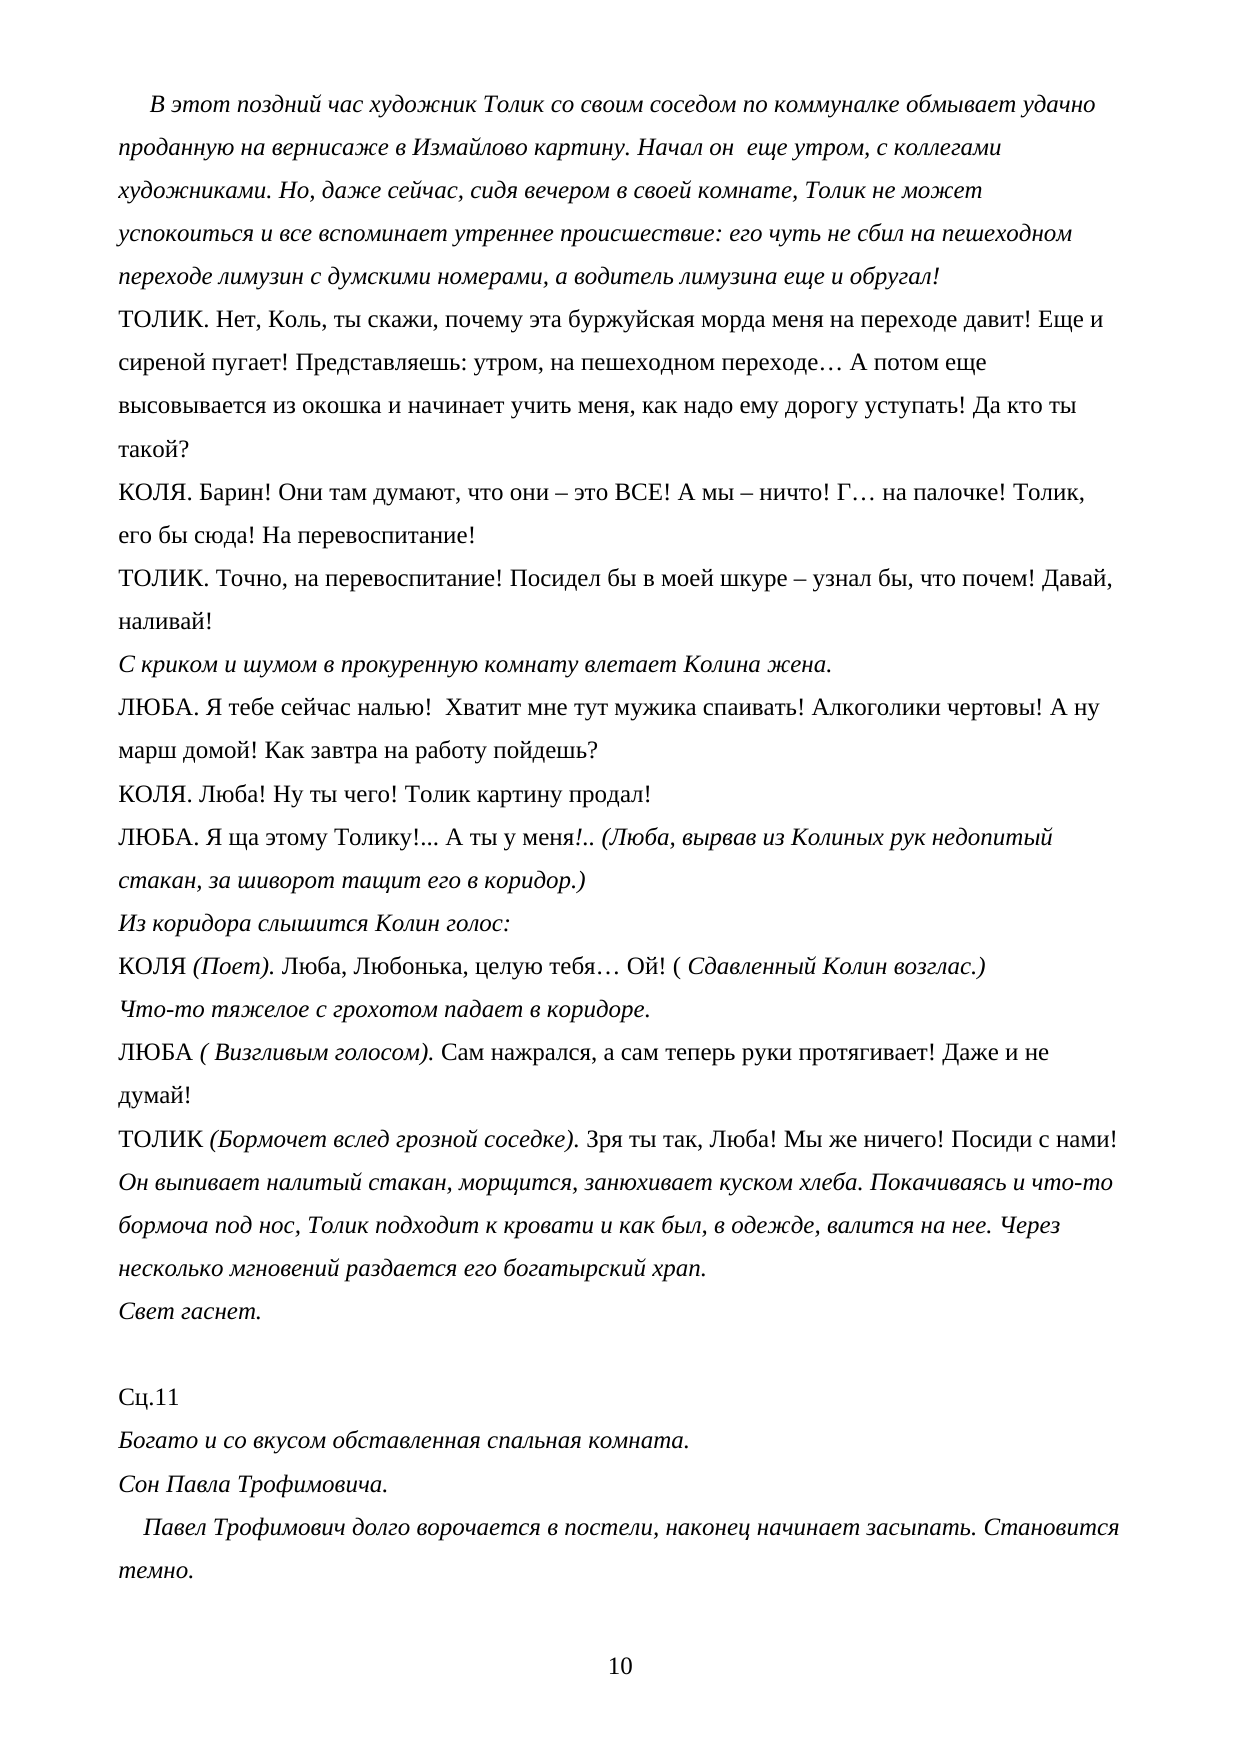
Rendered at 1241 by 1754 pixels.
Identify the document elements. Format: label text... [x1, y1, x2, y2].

text В этот поздний час художник Толик со своим соседом по коммуналке обмывает удачно проданную на вернисаже в Измайлово картину. Начал он еще утром, с коллегами художниками. Но, даже сейчас, сидя вечером в своей комнате, Толик не может успокоиться и все вспоминает утреннее происшествие: его чуть не сбил на пешеходном переходе лимузин с думскими номерами, а водитель лимузина еще и обругал! [118, 89, 1122, 290]
text ЛЮБА. Я ща этому Толику!... А ты у меня!.. (Люба, вырвав из Колиных рук недопитый стакан, за шиворот тащит его в коридор.) [118, 822, 1122, 894]
text ТОЛИК. Точно, на перевоспитание! Посидел бы в моей шкуре – узнал бы, что почем! Давай, наливай! [118, 563, 1122, 635]
text Из коридора слышится Колин голос: [118, 908, 1122, 937]
text С криком и шумом в прокуренную комнату влетает Колина жена. [118, 649, 1122, 678]
text Сц.11 [118, 1382, 1122, 1411]
text ЛЮБА ( Визгливым голосом). Сам нажрался, а сам теперь руки протягивает! Даже и не думай! [118, 1037, 1122, 1109]
text КОЛЯ (Поет). Люба, Любонька, целую тебя… Ой! ( Сдавленный Колин возглас.) [118, 951, 1122, 980]
text КОЛЯ. Люба! Ну ты чего! Толик картину продал! [118, 779, 1122, 807]
text ТОЛИК. Нет, Коль, ты скажи, почему эта буржуйская морда меня на переходе давит! Еще и сиреной пугает! Представляешь: утром, на пешеходном переходе… А потом еще высовывается из окошка и начинает учить меня, как надо ему дорогу уступать! Да кто ты такой? [118, 304, 1122, 462]
text Свет гаснет. [118, 1296, 1122, 1325]
text Он выпивает налитый стакан, морщится, занюхивает куском хлеба. Покачиваясь и что-то бормоча под нос, Толик подходит к кровати и как был, в одежде, валится на нее. Через несколько мгновений раздается его богатырский храп. [118, 1167, 1122, 1282]
text ЛЮБА. Я тебе сейчас налью! Хватит мне тут мужика спаивать! Алкоголики чертовы! А ну марш домой! Как завтра на работу пойдешь? [118, 692, 1122, 764]
text Сон Павла Трофимовича. [118, 1469, 1122, 1497]
text Что-то тяжелое с грохотом падает в коридоре. [118, 994, 1122, 1023]
text КОЛЯ. Барин! Они там думают, что они – это ВСЕ! А мы – ничто! Г… на палочке! Толик, его бы сюда! На перевоспитание! [118, 477, 1122, 549]
text Богато и со вкусом обставленная спальная комната. [118, 1426, 1122, 1454]
text ТОЛИК (Бормочет вслед грозной соседке). Зря ты так, Люба! Мы же ничего! Посиди с нами! [118, 1124, 1122, 1152]
text Павел Трофимович долго ворочается в постели, наконец начинает засыпать. Становится темно. [118, 1512, 1122, 1584]
